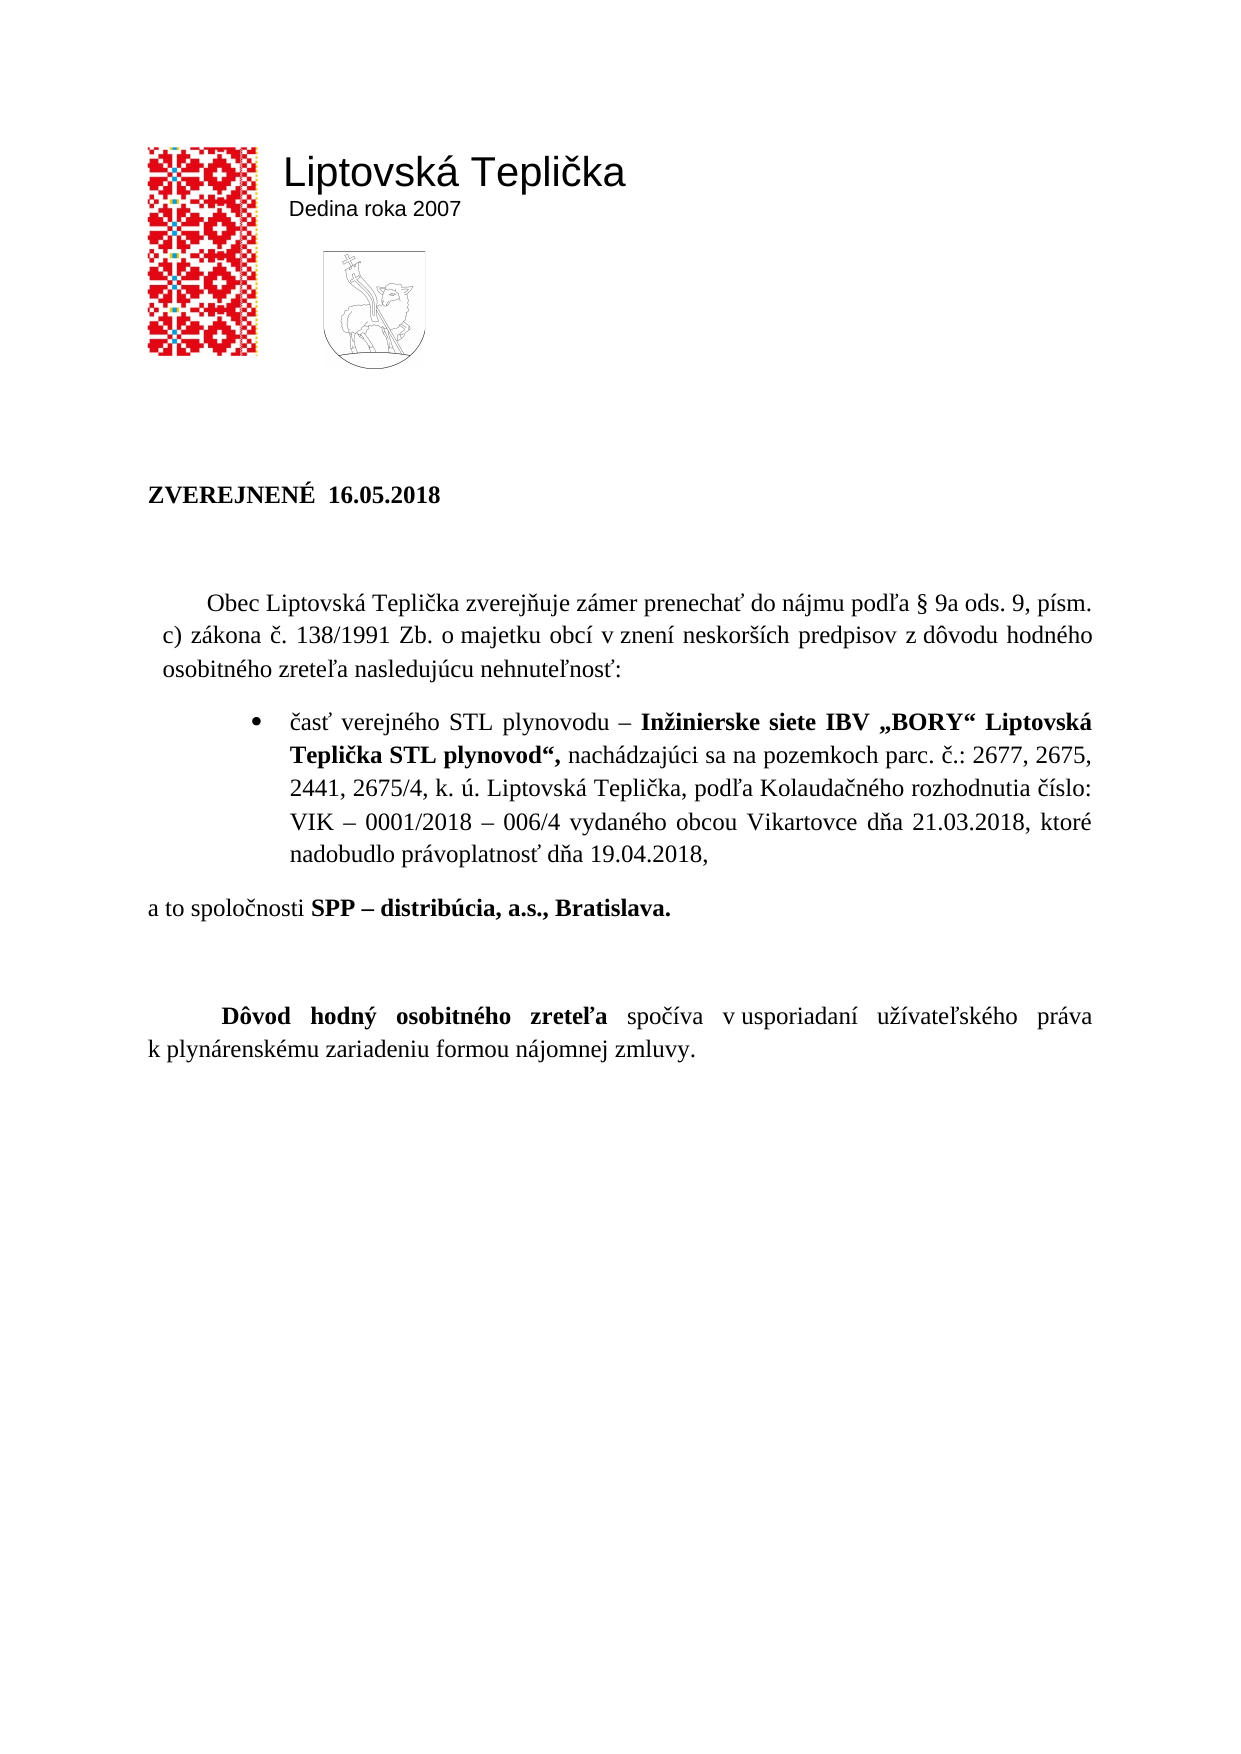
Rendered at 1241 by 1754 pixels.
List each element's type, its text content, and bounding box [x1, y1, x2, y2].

text Obec Liptovská Teplička zverejňuje zámer prenechať do nájmu podľa § 9a ods. 9, písm. c) zákona č. 138/1991 Zb. o majetku obcí v znení neskorších predpisov z dôvodu hodného osobitného zreteľa nasledujúcu nehnuteľnosť: [162, 588, 1093, 682]
text a to spoločnosti SPP – distribúcia, a.s., Bratislava. [148, 893, 1093, 922]
text Dedina roka 2007 [258, 196, 1093, 221]
list časť verejného STL plynovodu – Inžinierske siete IBV „BORY“ Liptovská Teplička STL plynovod“, nachádzajúci sa na pozemkoch parc. č.: 2677, 2675, 2441, 2675/4, k. ú. Liptovská Teplička, podľa Kolaudačného rozhodnutia číslo: VIK – 0001/2018 – 006/4 vydaného obcou Vikartovce dňa 21.03.2018, ktoré nadobudlo právoplatnosť dňa 19.04.2018, [252, 707, 1093, 868]
text Dôvod hodný osobitného zreteľa spočíva v usporiadaní užívateľského práva k plynárenskému zariadeniu formou nájomnej zmluvy. [148, 1001, 1093, 1063]
picture [323, 251, 426, 369]
text Liptovská Teplička [258, 148, 1093, 196]
text ZVEREJNENÉ 16.05.2018 [148, 480, 1093, 509]
picture [147, 147, 258, 356]
